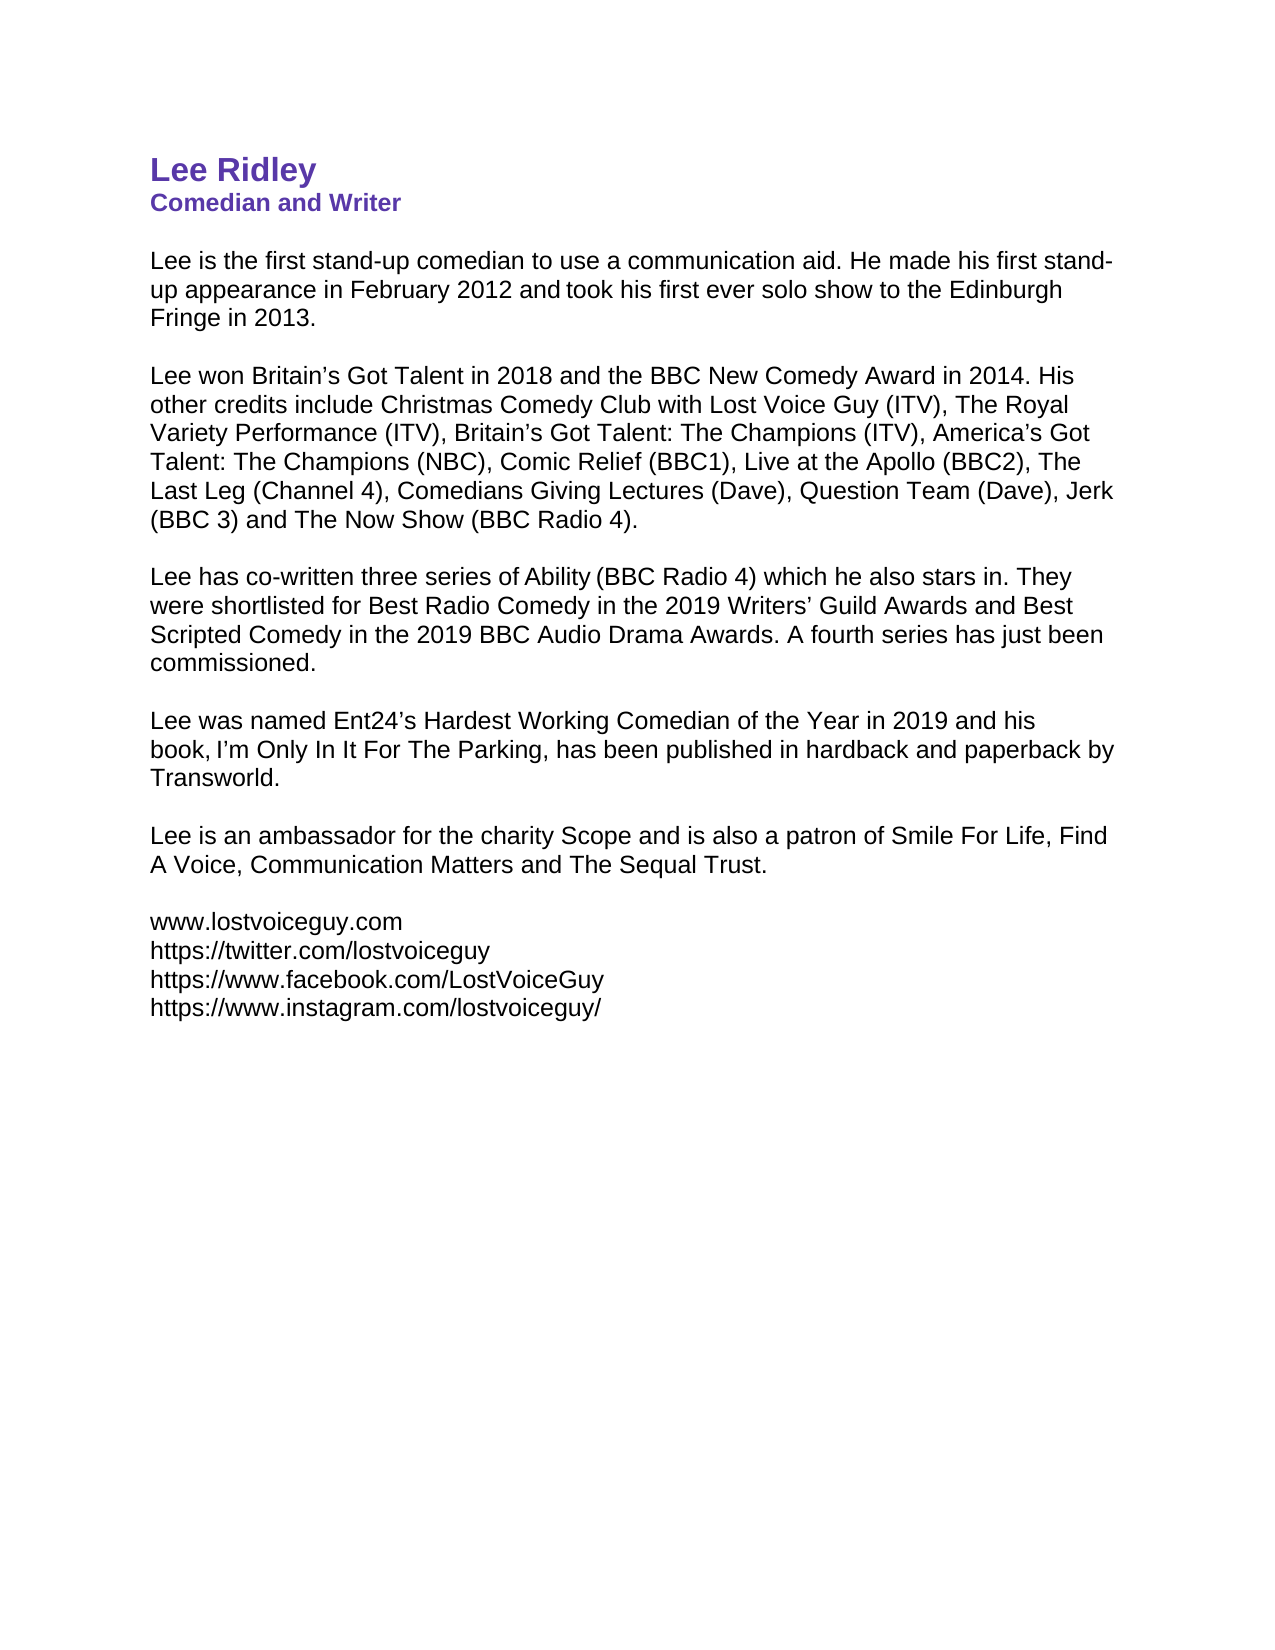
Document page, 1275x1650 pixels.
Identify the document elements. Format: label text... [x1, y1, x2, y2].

text Lee was named Ent24’s Hardest Working Comedian of the Year in 2019 and his book, I’m Only In It For The Parking, has been published in hardback and paperback by Transworld. [150, 706, 1125, 792]
text Lee won Britain’s Got Talent in 2018 and the BBC New Comedy Award in 2014. His other credits include Christmas Comedy Club with Lost Voice Guy (ITV), The Royal Variety Performance (ITV), Britain’s Got Talent: The Champions (ITV), America’s Got Talent: The Champions (NBC), Comic Relief (BBC1), Live at the Apollo (BBC2), The Last Leg (Channel 4), Comedians Giving Lectures (Dave), Question Team (Dave), Jerk (BBC 3) and The Now Show (BBC Radio 4). [150, 361, 1125, 533]
subtitle Lee Ridley [150, 150, 1125, 188]
text https://www.instagram.com/lostvoiceguy/ [150, 993, 1125, 1022]
subtitle Comedian and Writer [150, 188, 1125, 217]
text Lee has co-written three series of Ability (BBC Radio 4) which he also stars in. They were shortlisted for Best Radio Comedy in the 2019 Writers’ Guild Awards and Best Scripted Comedy in the 2019 BBC Audio Drama Awards. A fourth series has just been commissioned. [150, 562, 1125, 677]
text www.lostvoiceguy.com [150, 907, 1125, 936]
text https://twitter.com/lostvoiceguy [150, 936, 1125, 965]
text Lee is the first stand-up comedian to use a communication aid. He made his first stand-up appearance in February 2012 and took his first ever solo show to the Edinburgh Fringe in 2013. [150, 246, 1125, 332]
text Lee is an ambassador for the charity Scope and is also a patron of Smile For Life, Find A Voice, Communication Matters and The Sequal Trust. [150, 821, 1125, 878]
text https://www.facebook.com/LostVoiceGuy [150, 965, 1125, 993]
